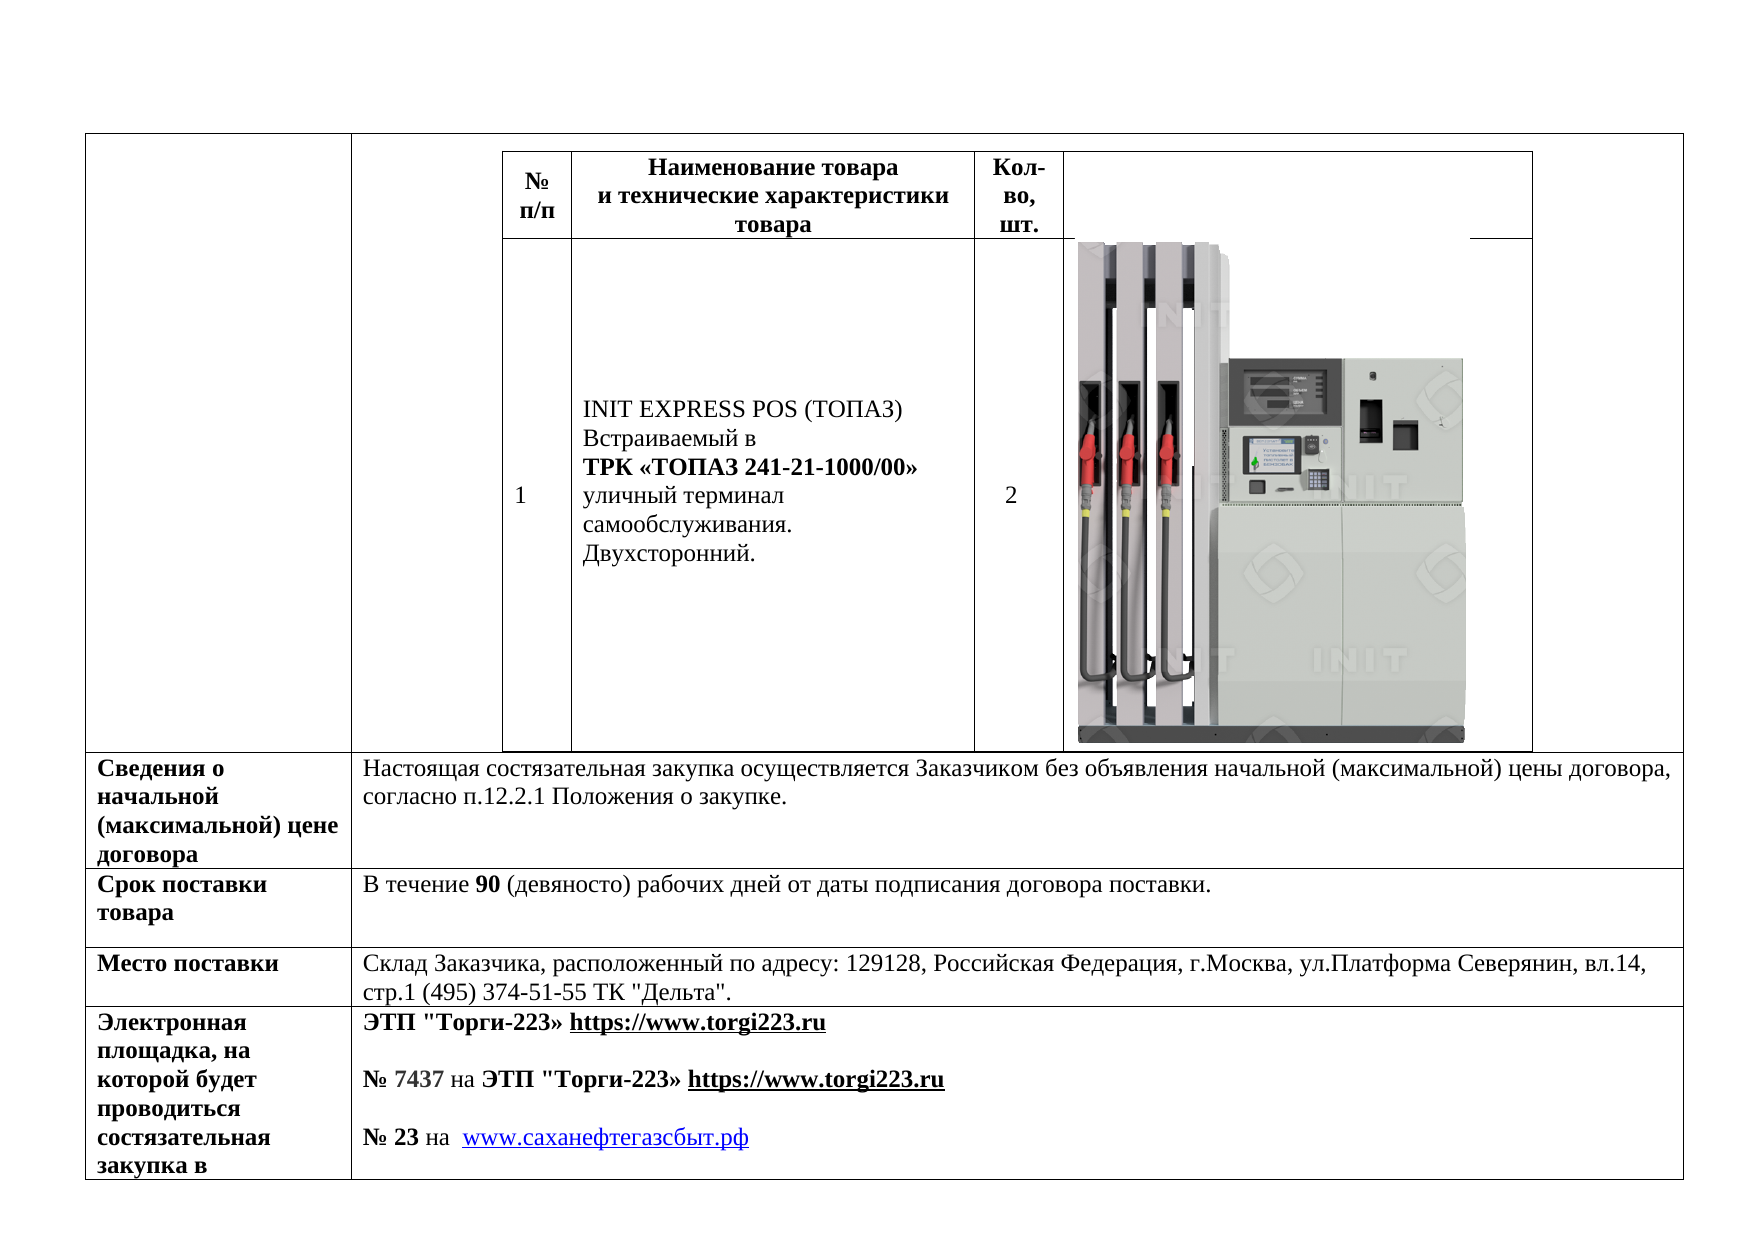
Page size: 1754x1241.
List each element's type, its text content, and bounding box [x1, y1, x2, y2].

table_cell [86, 134, 351, 752]
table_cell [352, 1007, 1683, 1179]
picture [1074, 238, 1470, 751]
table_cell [86, 1007, 351, 1179]
table_cell Настоящая состязательная закупка осуществляется Заказчиком без объявления начальной (максимальной) цены договора, согласно п.12.2.1 Положения о закупке. [352, 753, 1683, 868]
table_cell Срок поставки товара [86, 869, 351, 947]
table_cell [352, 134, 1683, 752]
table_cell Склад Заказчика, расположенный по адресу: 129128, Российская Федерация, г.Москва, ул.Платформа Северянин, вл.14, стр.1 (495) 374-51-55 ТК "Дельта". [352, 948, 1683, 1006]
table_cell Место поставки [86, 948, 351, 1006]
table_cell В течение 90 (девяносто) рабочих дней от даты подписания договора поставки. [352, 869, 1683, 947]
table_cell Сведения о начальной (максимальной) цене договора [86, 753, 351, 868]
